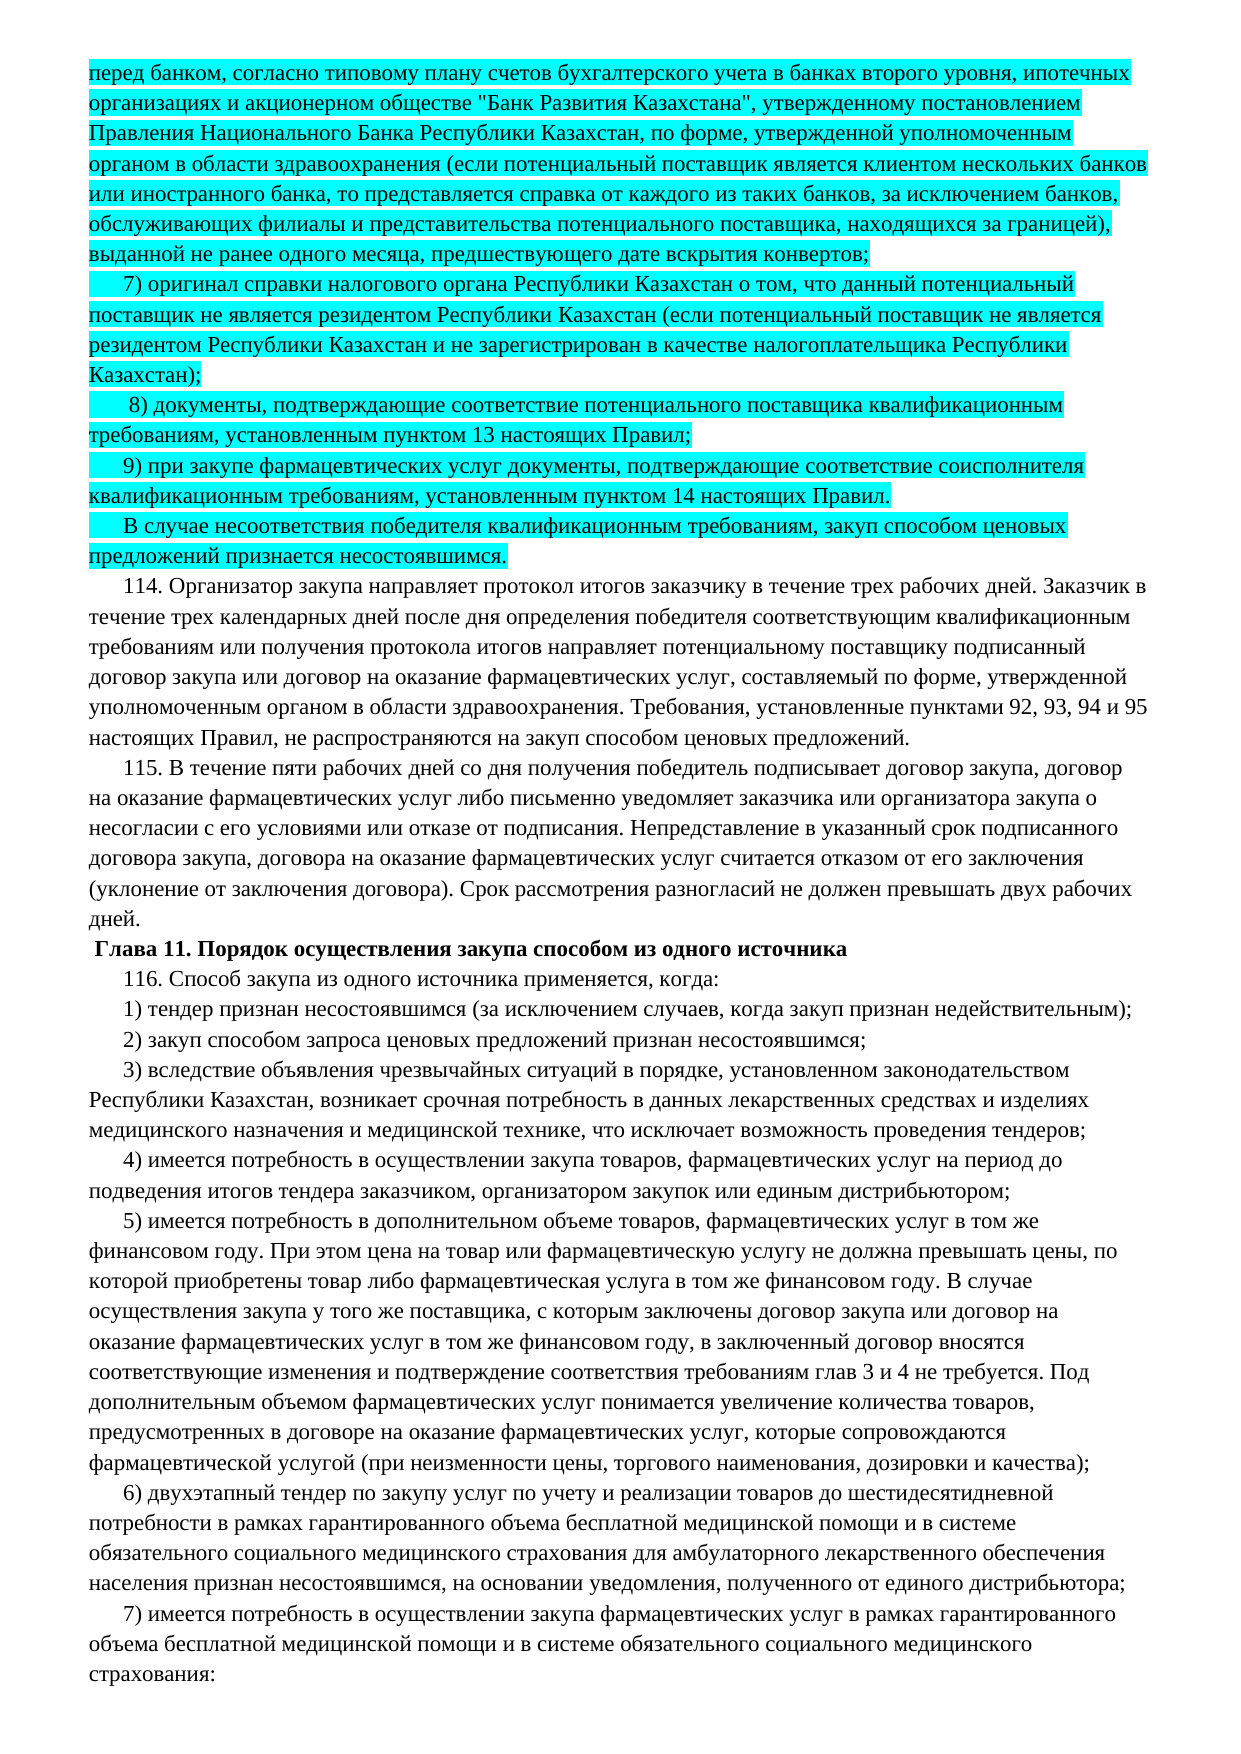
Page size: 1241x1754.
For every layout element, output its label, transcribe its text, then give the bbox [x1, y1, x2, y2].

text Глава 11. Порядок осуществления закупа способом из одного источника [89, 935, 1152, 961]
text 5) имеется потребность в дополнительном объеме товаров, фармацевтических услуг в том же финансовом году. При этом цена на товар или фармацевтическую услугу не должна превышать цены, по которой приобретены товар либо фармацевтическая услуга в том же финансовом году. В случае осуществления закупа у того же поставщика, с которым заключены договор закупа или договор на оказание фармацевтических услуг в том же финансовом году, в заключенный договор вносятся соответствующие изменения и подтверждение соответствия требованиям глав 3 и 4 не требуется. Под дополнительным объемом фармацевтических услуг понимается увеличение количества товаров, предусмотренных в договоре на оказание фармацевтических услуг, которые сопровождаются фармацевтической услугой (при неизменности цены, торгового наименования, дозировки и качества); [89, 1207, 1152, 1475]
text В случае несоответствия победителя квалификационным требованиям, закуп способом ценовых предложений признается несостоявшимся. [89, 512, 1152, 569]
text 2) закуп способом запроса ценовых предложений признан несостоявшимся; [89, 1026, 1152, 1052]
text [89, 59, 1152, 267]
text 1) тендер признан несостоявшимся (за исключением случаев, когда закуп признан недействительным); [89, 996, 1152, 1022]
text 7) имеется потребность в осуществлении закупа фармацевтических услуг в рамках гарантированного объема бесплатной медицинской помощи и в системе обязательного социального медицинского страхования: [89, 1600, 1152, 1686]
text 3) вследствие объявления чрезвычайных ситуаций в порядке, установленном законодательством Республики Казахстан, возникает срочная потребность в данных лекарственных средствах и изделиях медицинского назначения и медицинской технике, что исключает возможность проведения тендеров; [89, 1056, 1152, 1143]
text 7) оригинал справки налогового органа Республики Казахстан о том, что данный потенциальный поставщик не является резидентом Республики Казахстан (если потенциальный поставщик не является резидентом Республики Казахстан и не зарегистрирован в качестве налогоплательщика Республики Казахстан); [89, 271, 1152, 387]
text 4) имеется потребность в осуществлении закупа товаров, фармацевтических услуг на период до подведения итогов тендера заказчиком, организатором закупок или единым дистрибьютором; [89, 1147, 1152, 1203]
text 114. Организатор закупа направляет протокол итогов заказчику в течение трех рабочих дней. Заказчик в течение трех календарных дней после дня определения победителя соответствующим квалификационным требованиям или получения протокола итогов направляет потенциальному поставщику подписанный договор закупа или договор на оказание фармацевтических услуг, составляемый по форме, утвержденной уполномоченным органом в области здравоохранения. Требования, установленные пунктами 92, 93, 94 и 95 настоящих Правил, не распространяются на закуп способом ценовых предложений. [89, 573, 1152, 750]
text 6) двухэтапный тендер по закупу услуг по учету и реализации товаров до шестидесятидневной потребности в рамках гарантированного объема бесплатной медицинской помощи и в системе обязательного социального медицинского страхования для амбулаторного лекарственного обеспечения населения признан несостоявшимся, на основании уведомления, полученного от единого дистрибьютора; [89, 1479, 1152, 1596]
text 8) документы, подтверждающие соответствие потенциального поставщика квалификационным требованиям, установленным пунктом 13 настоящих Правил; [89, 391, 1152, 448]
text 116. Способ закупа из одного источника применяется, когда: [89, 965, 1152, 992]
text 115. В течение пяти рабочих дней со дня получения победитель подписывает договор закупа, договор на оказание фармацевтических услуг либо письменно уведомляет заказчика или организатора закупа о несогласии с его условиями или отказе от подписания. Непредставление в указанный срок подписанного договора закупа, договора на оказание фармацевтических услуг считается отказом от его заключения (уклонение от заключения договора). Срок рассмотрения разногласий не должен превышать двух рабочих дней. [89, 754, 1152, 931]
text 9) при закупе фармацевтических услуг документы, подтверждающие соответствие соисполнителя квалификационным требованиям, установленным пунктом 14 настоящих Правил. [89, 452, 1152, 508]
